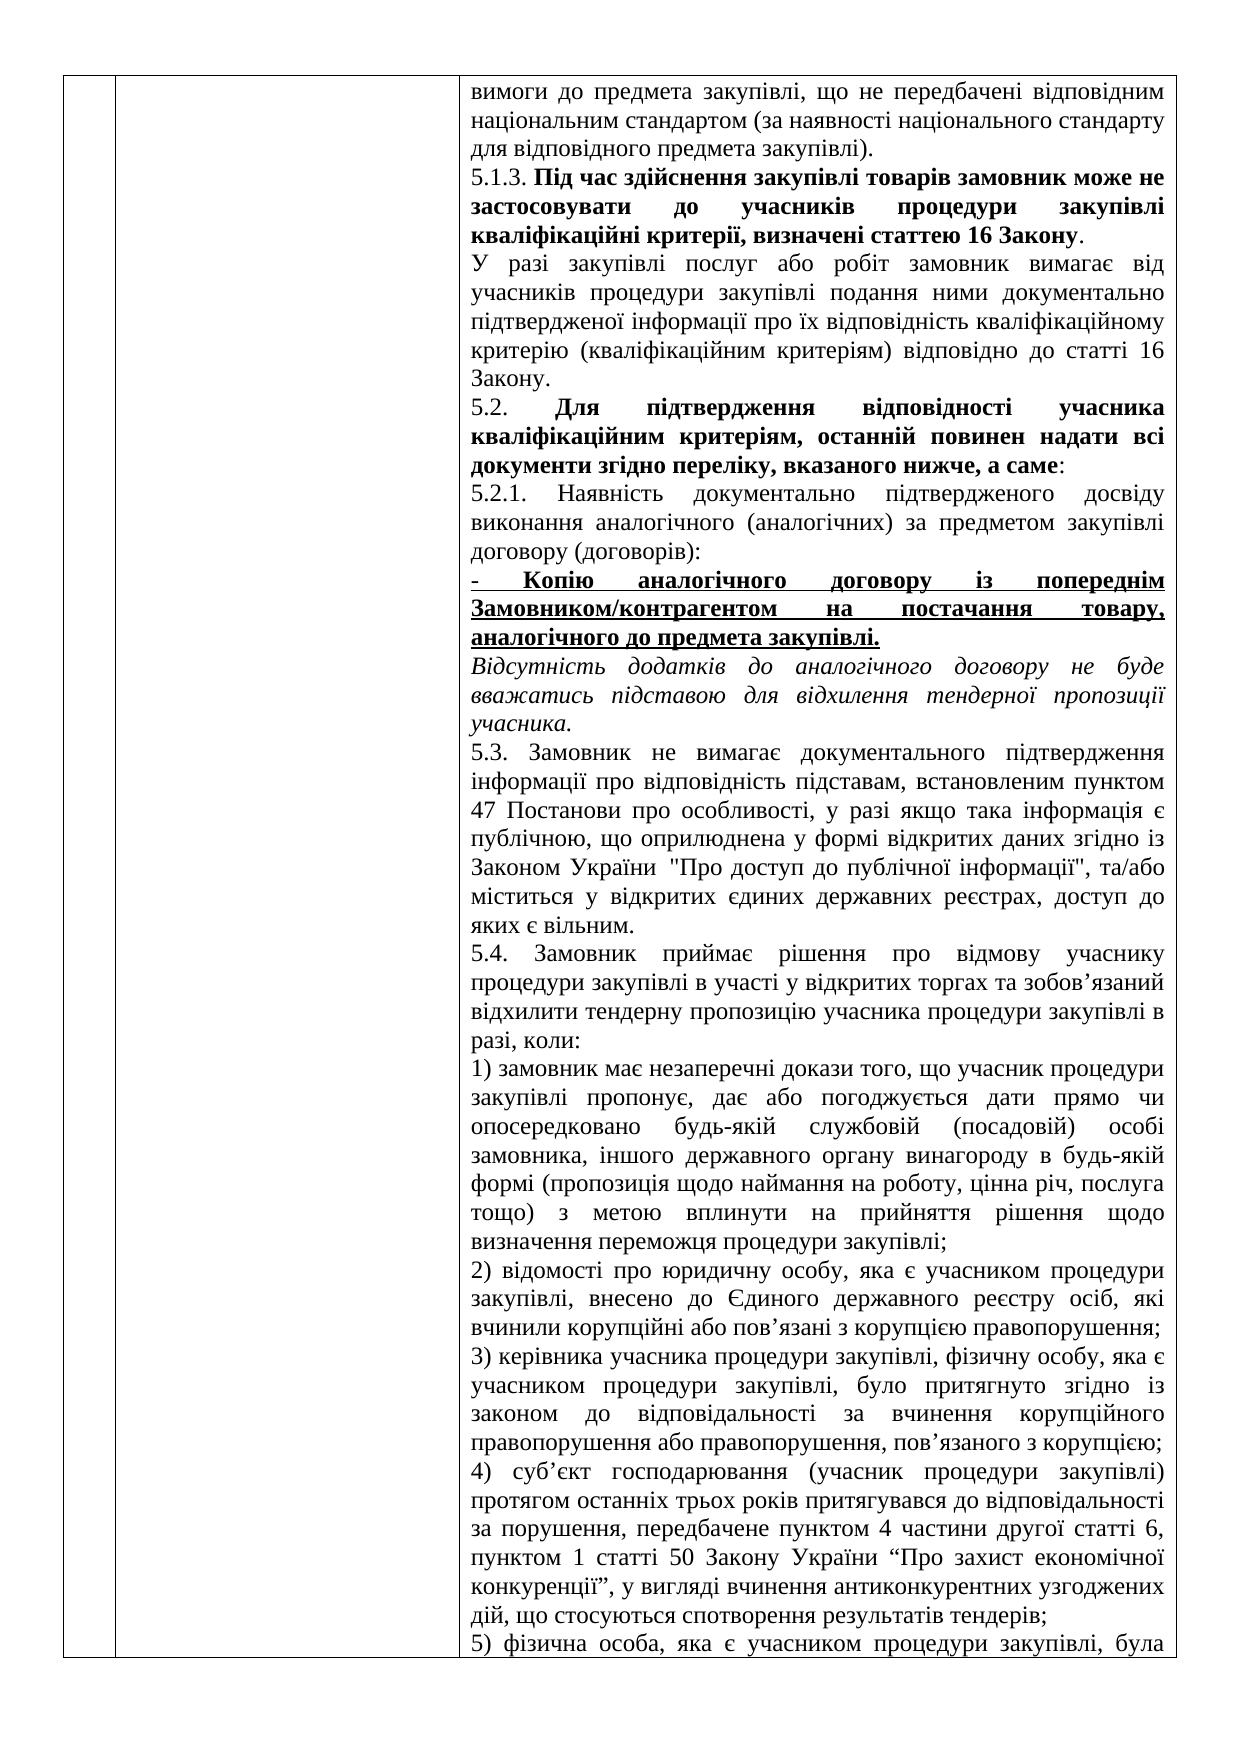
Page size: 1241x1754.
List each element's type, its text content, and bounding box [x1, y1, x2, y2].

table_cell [116, 76, 459, 1657]
table_cell 5 [64, 76, 115, 1657]
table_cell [460, 76, 1176, 1657]
